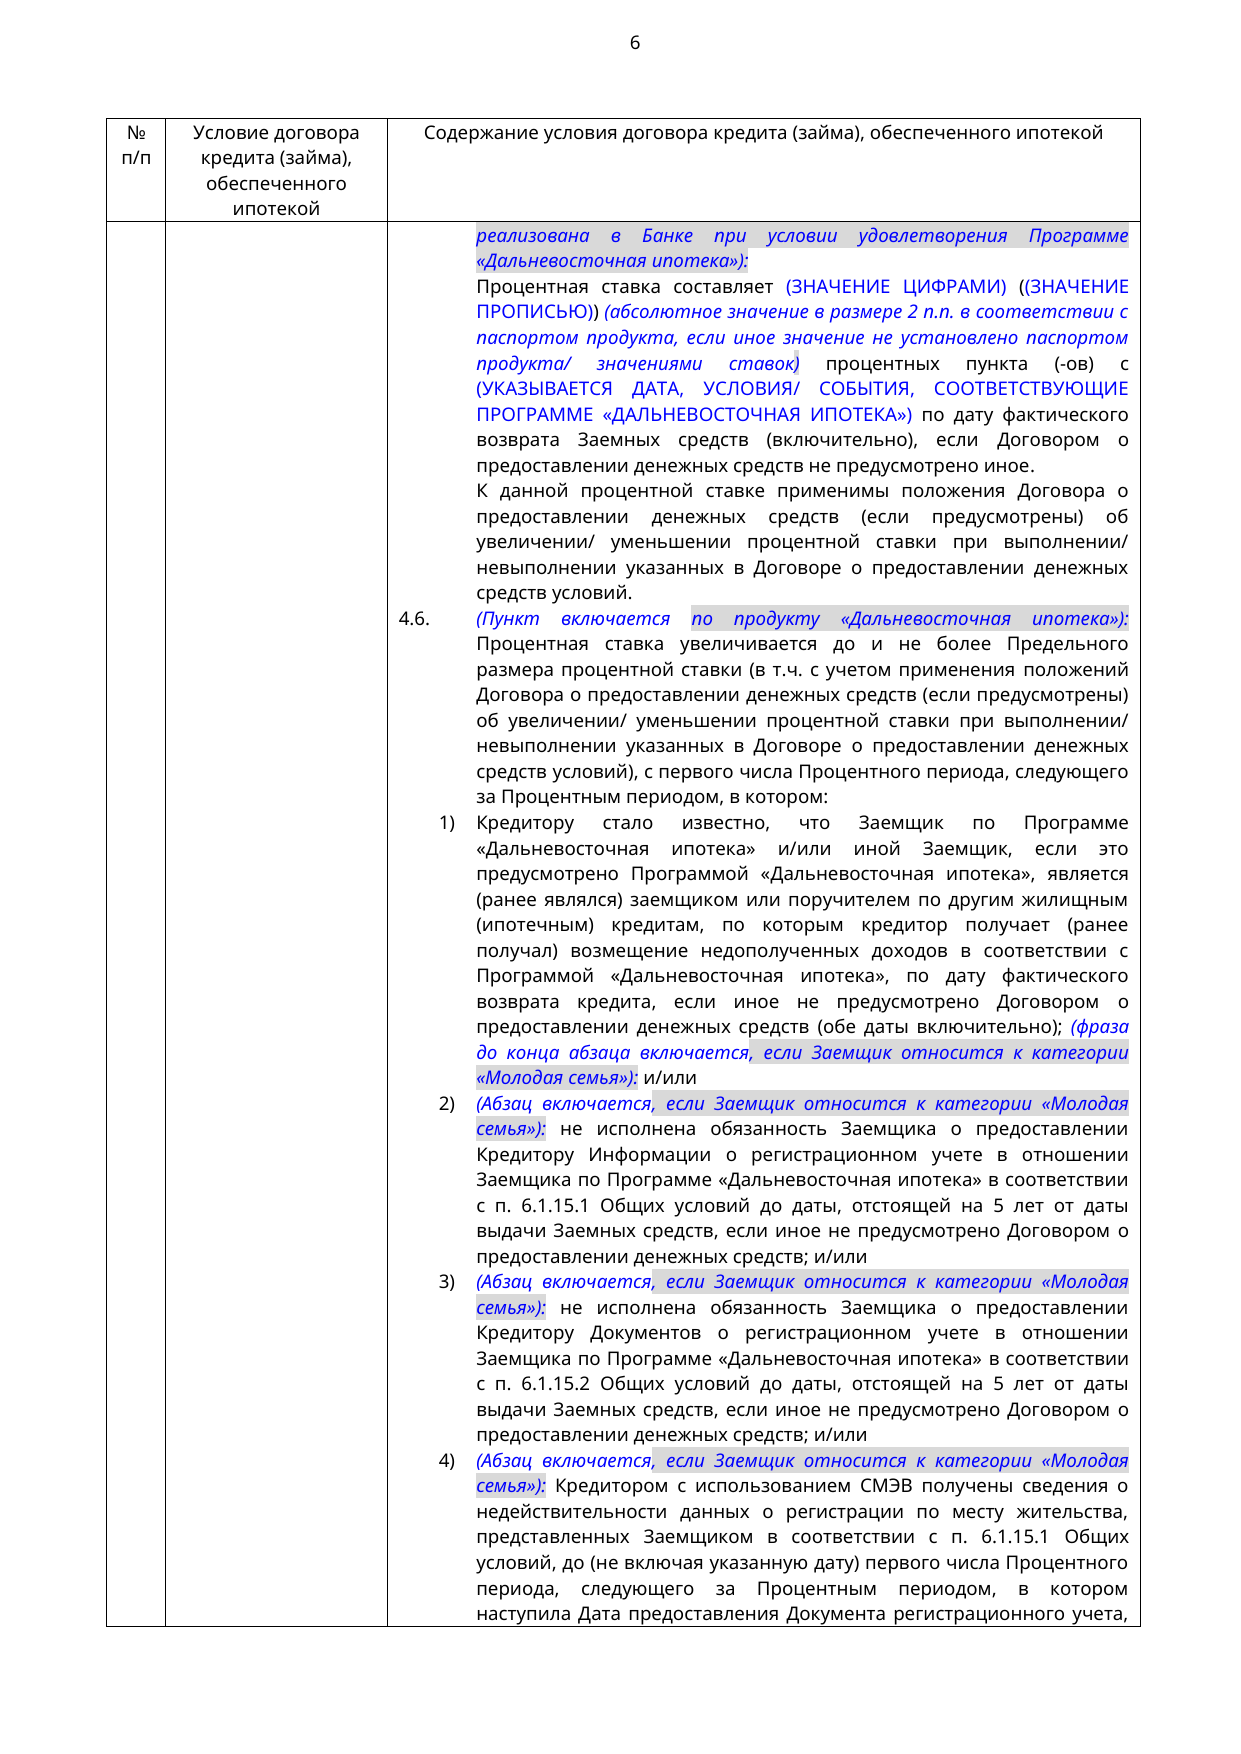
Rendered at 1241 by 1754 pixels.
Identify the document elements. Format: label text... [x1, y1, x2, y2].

table_header Содержание условия договора кредита (займа), обеспеченного ипотекой [388, 119, 1140, 221]
table_cell [107, 222, 165, 1626]
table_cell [388, 222, 1140, 1626]
table_header № п/п [107, 119, 165, 221]
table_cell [166, 222, 387, 1626]
table_header Условие договора кредита (займа), обеспеченного ипотекой [166, 119, 387, 221]
